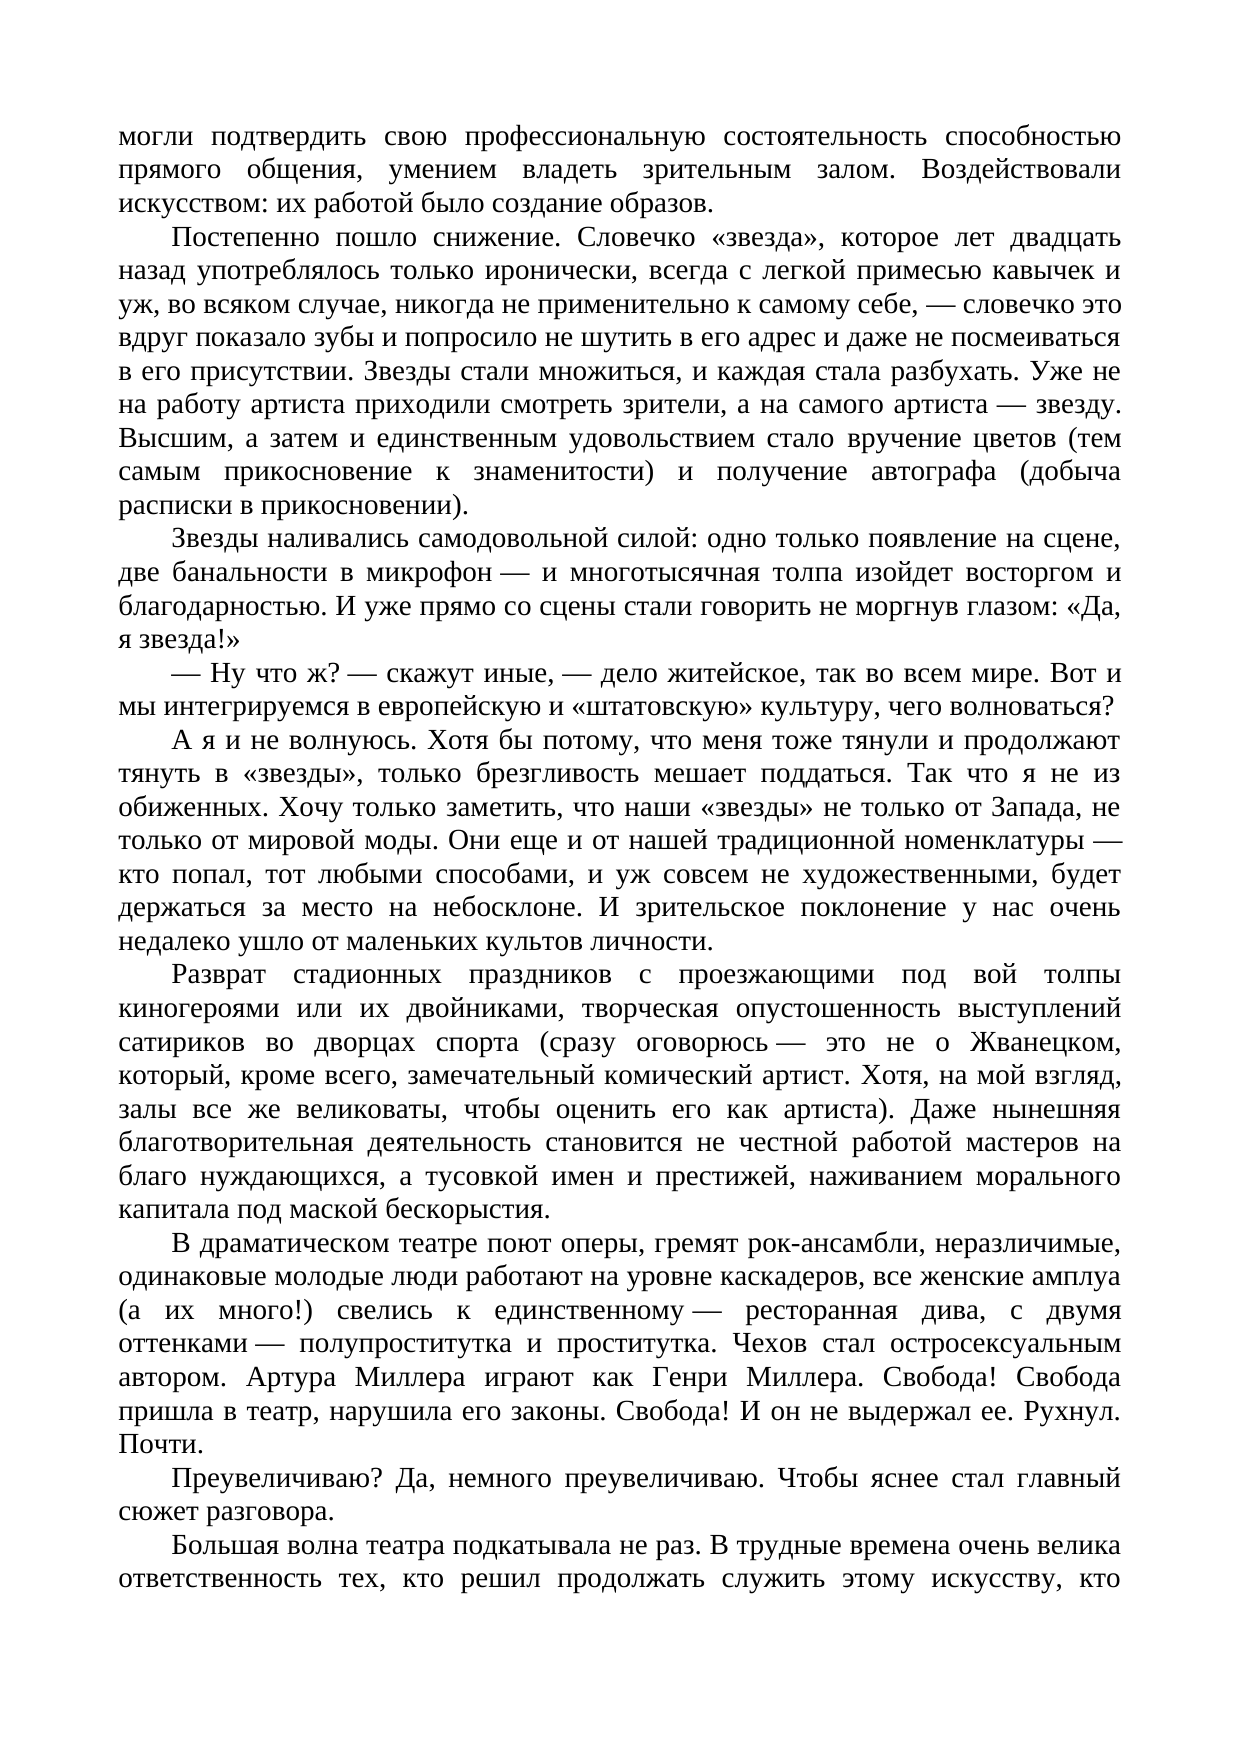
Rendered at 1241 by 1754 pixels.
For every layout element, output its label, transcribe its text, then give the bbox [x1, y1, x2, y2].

text А я и не волнуюсь. Хотя бы потому, что меня тоже тянули и продолжают тянуть в «звезды», только брезгливость мешает поддаться. Так что я не из обиженных. Хочу только заметить, что наши «звезды» не только от Запада, не только от мировой моды. Они еще и от нашей традиционной номенклатуры — кто попал, тот любыми способами, и уж совсем не художественными, будет держаться за место на небосклоне. И зрительское поклонение у нас очень недалеко ушло от маленьких культов личности. [118, 722, 1122, 957]
text Постепенно пошло снижение. Словечко «звезда», которое лет двадцать назад употреблялось только иронически, всегда с легкой примесью кавычек и уж, во всяком случае, никогда не применительно к самому себе, — словечко это вдруг показало зубы и попросило не шутить в его адрес и даже не посмеиваться в его присутствии. Звезды стали множиться, и каждая стала разбухать. Уже не на работу артиста приходили смотреть зрители, а на самого артиста — звезду. Высшим, а затем и единственным удовольствием стало {127} вручение цветов (тем самым прикосновение к знаменитости) и получение автографа (добыча расписки в прикосновении). [118, 219, 1122, 521]
text Разврат стадионных праздников с проезжающими под вой толпы киногероями или их двойниками, творческая опустошенность выступлений сатириков во дворцах спорта (сразу оговорюсь — это не о Жванецком, который, кроме всего, замечательный комический артист. {128} Хотя, на мой взгляд, залы все же великоваты, чтобы оценить его как артиста). Даже нынешняя благотворительная деятельность становится не честной работой мастеров на благо нуждающихся, а тусовкой имен и престижей, наживанием морального капитала под маской бескорыстия. [118, 957, 1122, 1225]
text Звезды наливались самодовольной силой: одно только появление на сцене, две банальности в микрофон — и многотысячная толпа изойдет восторгом и благодарностью. И уже прямо со сцены стали говорить не моргнув глазом: «Да, я звезда!» [118, 521, 1122, 655]
text — Ну что ж? — скажут иные, — дело житейское, так во всем мире. Вот и мы интегрируемся в европейскую и «штатовскую» культуру, чего волноваться? [118, 655, 1122, 722]
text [118, 118, 1122, 219]
text В драматическом театре поют оперы, гремят рок-ансамбли, неразличимые, одинаковые молодые люди работают на уровне каскадеров, все женские амплуа (а их много!) свелись к единственному — ресторанная дива, с двумя оттенками — полупроститутка и проститутка. Чехов стал остросексуальным автором. Артура Миллера играют как Генри Миллера. Свобода! Свобода пришла в театр, нарушила его законы. Свобода! И он не выдержал ее. Рухнул. Почти. [118, 1225, 1122, 1460]
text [118, 1527, 1122, 1594]
text Преувеличиваю? Да, немного преувеличиваю. Чтобы яснее стал главный сюжет разговора. [118, 1460, 1122, 1527]
